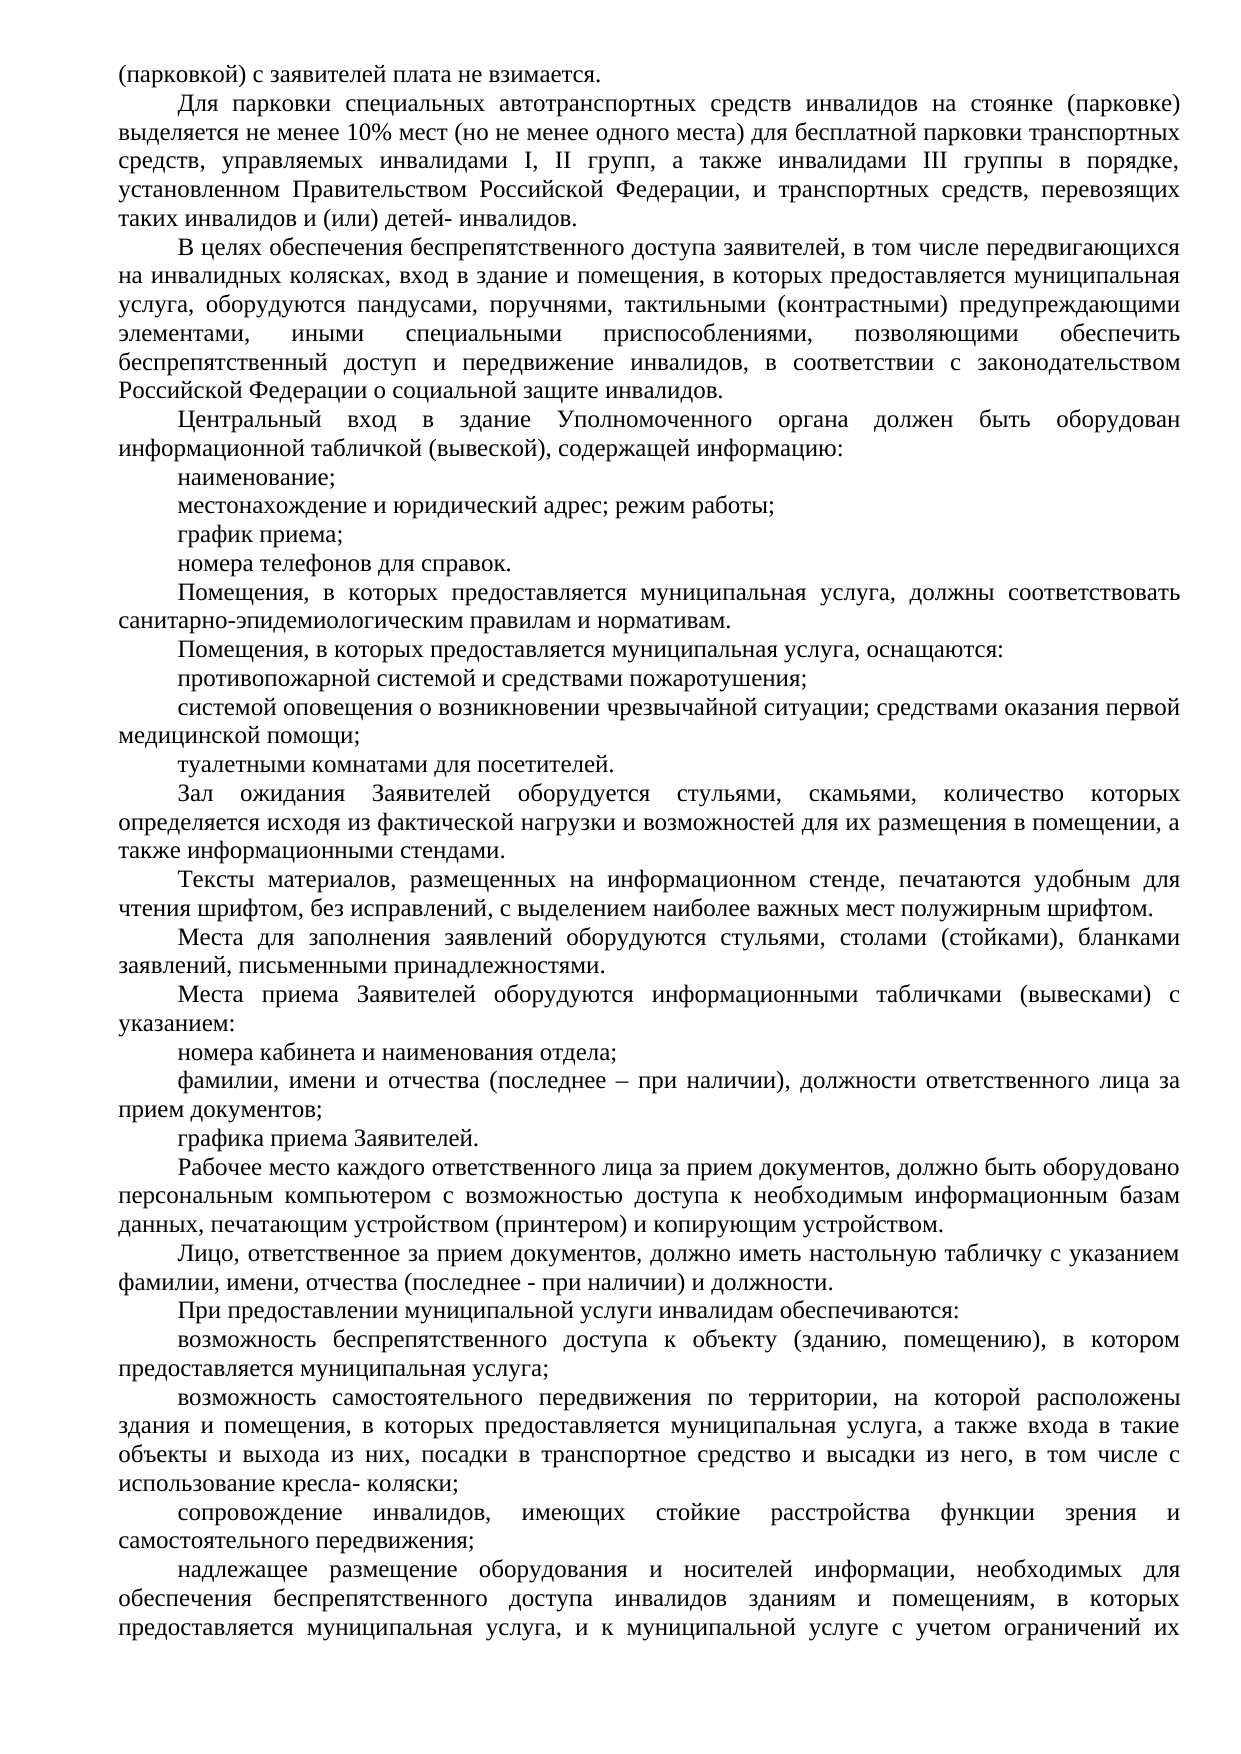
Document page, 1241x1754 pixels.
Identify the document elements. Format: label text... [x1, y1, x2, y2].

text Места приема Заявителей оборудуются информационными табличками (вывесками) с указанием: [118, 979, 1181, 1037]
text противопожарной системой и средствами пожаротушения; [118, 663, 1181, 692]
text Лицо, ответственное за прием документов, должно иметь настольную табличку с указанием фамилии, имени, отчества (последнее - при наличии) и должности. [118, 1238, 1181, 1295]
text Рабочее место каждого ответственного лица за прием документов, должно быть оборудовано персональным компьютером с возможностью доступа к необходимым информационным базам данных, печатающим устройством (принтером) и копирующим устройством. [118, 1152, 1181, 1238]
text Зал ожидания Заявителей оборудуется стульями, скамьями, количество которых определяется исходя из фактической нагрузки и возможностей для их размещения в помещении, а также информационными стендами. [118, 778, 1181, 864]
text системой оповещения о возникновении чрезвычайной ситуации; средствами оказания первой медицинской помощи; [118, 692, 1181, 749]
text фамилии, имени и отчества (последнее – при наличии), должности ответственного лица за прием документов; [118, 1065, 1181, 1123]
text При предоставлении муниципальной услуги инвалидам обеспечиваются: [118, 1295, 1181, 1324]
text Тексты материалов, размещенных на информационном стенде, печатаются удобным для чтения шрифтом, без исправлений, с выделением наиболее важных мест полужирным шрифтом. [118, 864, 1181, 922]
text местонахождение и юридический адрес; режим работы; [118, 490, 1181, 519]
text туалетными комнатами для посетителей. [118, 749, 1181, 778]
text наименование; [118, 462, 1181, 490]
text Помещения, в которых предоставляется муниципальная услуга, должны соответствовать санитарно-эпидемиологическим правилам и нормативам. [118, 577, 1181, 634]
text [118, 1554, 1181, 1640]
text Места для заполнения заявлений оборудуются стульями, столами (стойками), бланками заявлений, письменными принадлежностями. [118, 922, 1181, 979]
text графика приема Заявителей. [118, 1123, 1181, 1152]
text Для парковки специальных автотранспортных средств инвалидов на стоянке (парковке) выделяется не менее 10% мест (но не менее одного места) для бесплатной парковки транспортных средств, управляемых инвалидами I, II групп, а также инвалидами III группы в порядке, установленном Правительством Российской Федерации, и транспортных средств, перевозящих таких инвалидов и (или) детей- инвалидов. [118, 88, 1181, 232]
text Помещения, в которых предоставляется муниципальная услуга, оснащаются: [118, 634, 1181, 663]
text В случае, если имеется возможность организации стоянки (парковки) возле здания (строения), в котором размещено помещение приема и выдачи документов, организовывается стоянка (парковка) для личного автомобильного транспорта заявителей. За пользование стоянкой (парковкой) с заявителей плата не взимается. [118, 59, 1181, 88]
text Центральный вход в здание Уполномоченного органа должен быть оборудован информационной табличкой (вывеской), содержащей информацию: [118, 404, 1181, 462]
text номера кабинета и наименования отдела; [118, 1037, 1181, 1065]
text возможность беспрепятственного доступа к объекту (зданию, помещению), в котором предоставляется муниципальная услуга; [118, 1324, 1181, 1382]
text график приема; [118, 519, 1181, 548]
text номера телефонов для справок. [118, 548, 1181, 577]
text сопровождение инвалидов, имеющих стойкие расстройства функции зрения и самостоятельного передвижения; [118, 1497, 1181, 1554]
text В целях обеспечения беспрепятственного доступа заявителей, в том числе передвигающихся на инвалидных колясках, вход в здание и помещения, в которых предоставляется муниципальная услуга, оборудуются пандусами, поручнями, тактильными (контрастными) предупреждающими элементами, иными специальными приспособлениями, позволяющими обеспечить беспрепятственный доступ и передвижение инвалидов, в соответствии с законодательством Российской Федерации о социальной защите инвалидов. [118, 232, 1181, 404]
text возможность самостоятельного передвижения по территории, на которой расположены здания и помещения, в которых предоставляется муниципальная услуга, а также входа в такие объекты и выхода из них, посадки в транспортное средство и высадки из него, в том числе с использование кресла- коляски; [118, 1382, 1181, 1497]
